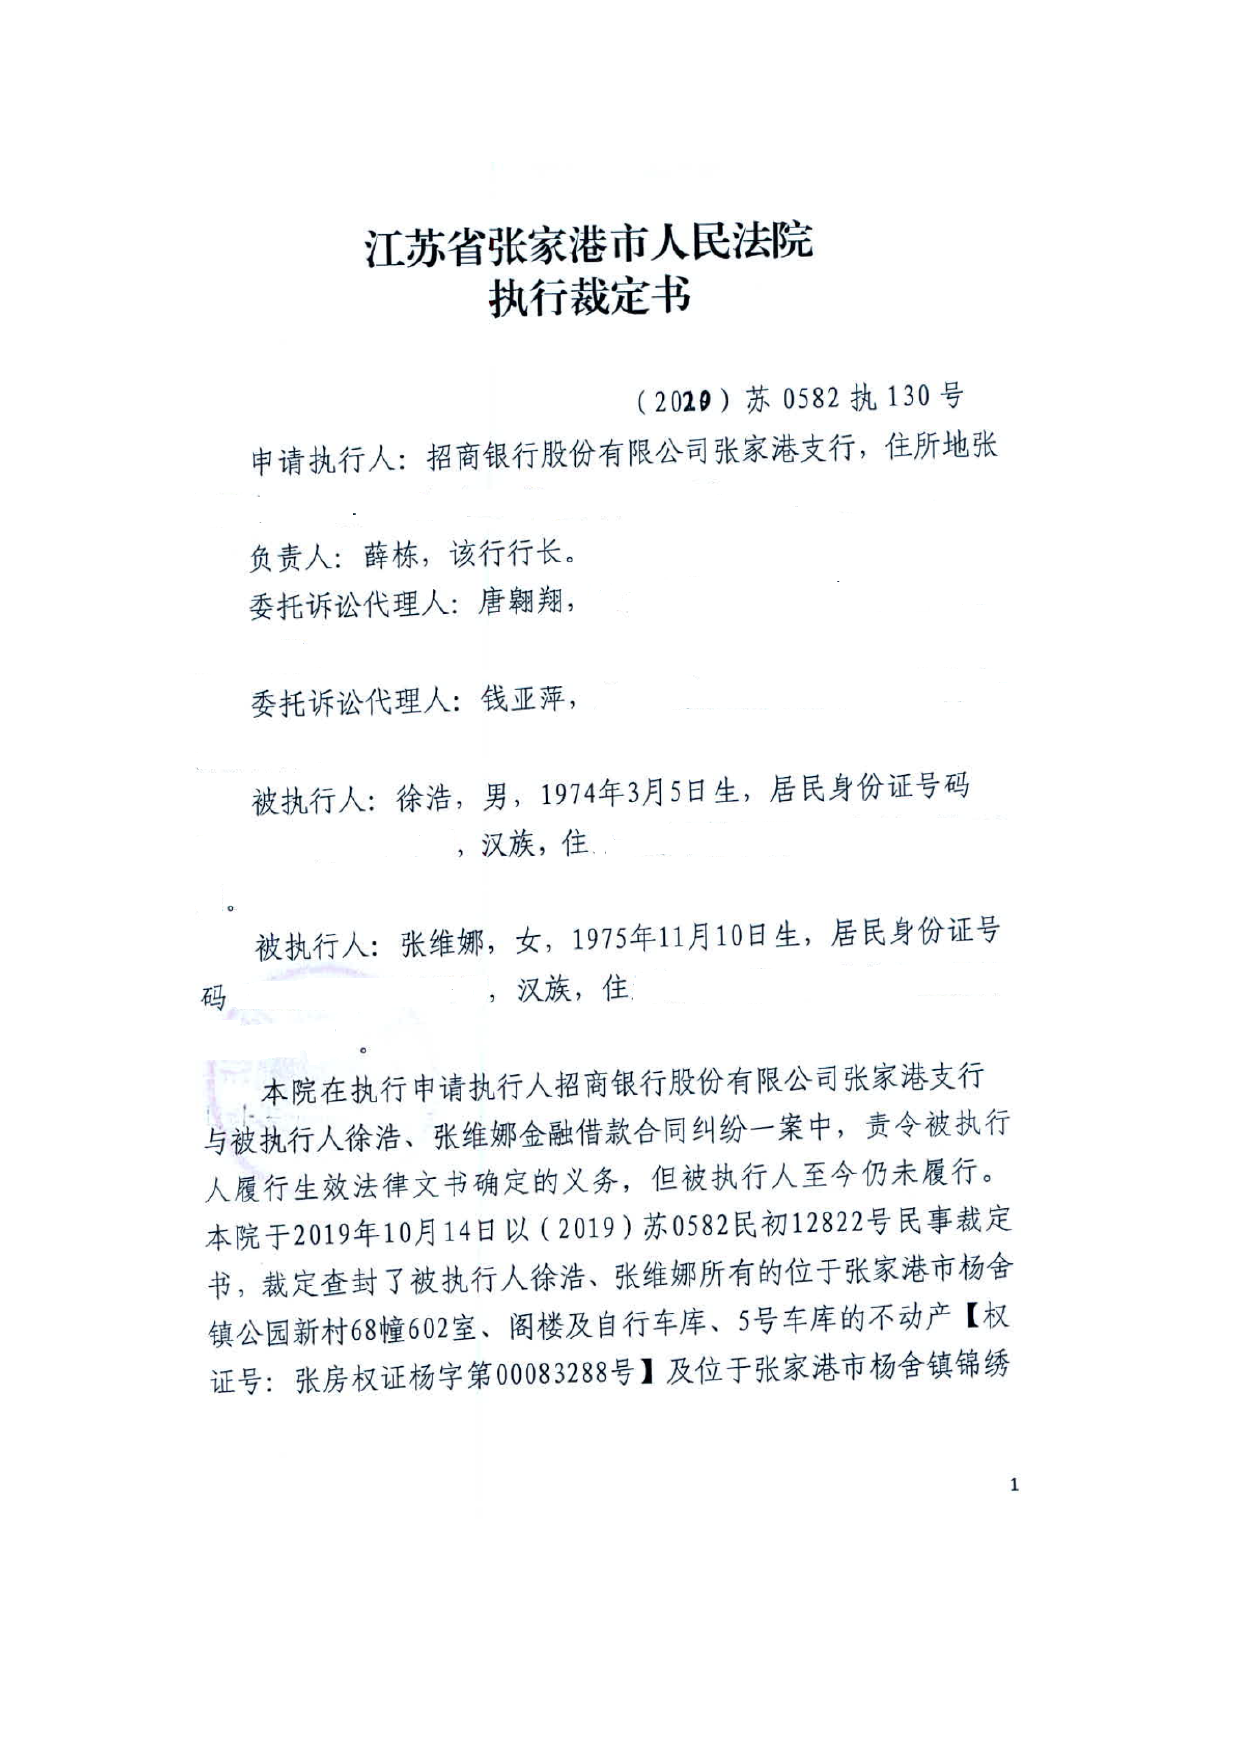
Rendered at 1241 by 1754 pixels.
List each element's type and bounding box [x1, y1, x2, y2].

picture [187, 162, 1052, 1519]
